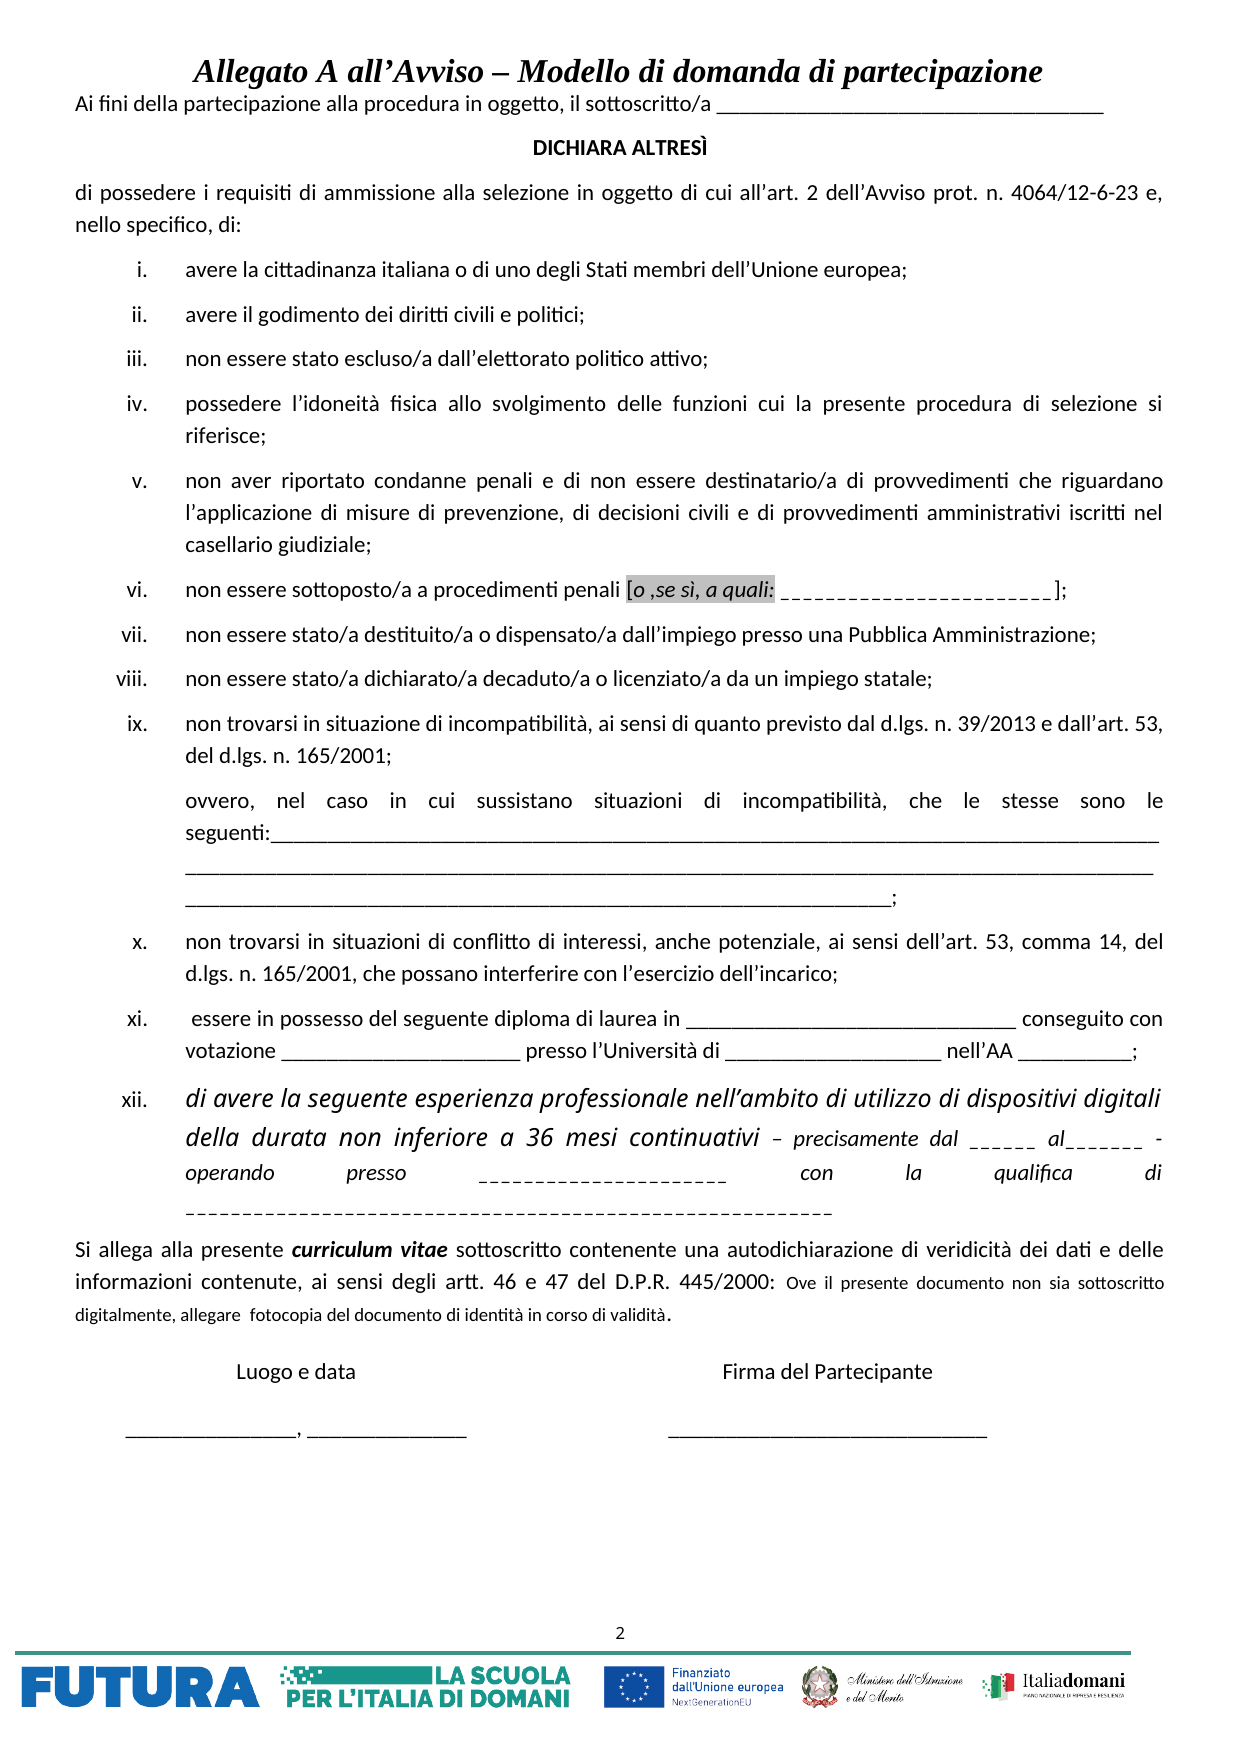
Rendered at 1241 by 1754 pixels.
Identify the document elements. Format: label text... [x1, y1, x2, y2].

list non essere sottoposto/a a procedimenti penali [o ,se sì, a quali: ________________________]; [775, 575, 1165, 603]
list non essere stato escluso/a dall’elettorato politico attivo; [148, 344, 1165, 372]
table_cell _______________, ______________ [45, 1401, 547, 1457]
list di avere la seguente esperienza professionale nell’ambito di utilizzo di dispositivi digitali della durata non inferiore a 36 mesi continuativi – precisamente dal ______ al_______ - operando presso ______________________ con la qualifica di _________________________________________________________ [148, 1081, 1165, 1218]
text DICHIARA ALTRESÌ [75, 133, 1165, 161]
text Ai fini della partecipazione alla procedura in oggetto, il sottoscritto/a __________________________________ [75, 89, 1165, 117]
list non essere stato/a dichiarato/a decaduto/a o licenziato/a da un impiego statale; [148, 664, 1165, 692]
list essere in possesso del seguente diploma di laurea in _____________________________ conseguito con votazione _____________________ presso l’Università di ___________________ nell’AA __________; [148, 1004, 1165, 1064]
table_header Luogo e data [45, 1344, 547, 1401]
list non trovarsi in situazioni di conflitto di interessi, anche potenziale, ai sensi dell’art. 53, comma 14, del d.lgs. n. 165/2001, che possano interferire con l’esercizio dell’incarico; [148, 927, 1165, 987]
table_cell ____________________________ [547, 1401, 1108, 1457]
text di possedere i requisiti di ammissione alla selezione in oggetto di cui all’art. 2 dell’Avviso prot. n. 4064/12-6-23 e, nello specifico, di: [75, 178, 1165, 238]
list avere la cittadinanza italiana o di uno degli Stati membri dell’Unione europea; [148, 255, 1165, 283]
list ovvero, nel caso in cui sussistano situazioni di incompatibilità, che le stesse sono le seguenti:_________________________________________________________________________________________________________________________________________________________________________________________________________________________________; [185, 786, 1165, 911]
list possedere l’idoneità fisica allo svolgimento delle funzioni cui la presente procedura di selezione si riferisce; [148, 389, 1165, 449]
list non trovarsi in situazione di incompatibilità, ai sensi di quanto previsto dal d.lgs. n. 39/2013 e dall’art. 53, del d.lgs. n. 165/2001; [148, 709, 1165, 769]
text Si allega alla presente curriculum vitae sottoscritto contenente una autodichiarazione di veridicità dei dati e delle informazioni contenute, ai sensi degli artt. 46 e 47 del D.P.R. 445/2000: Ove il presente documento non sia sottoscritto digitalmente, allegare fotocopia del documento di identità in corso di validità. [75, 1235, 1165, 1328]
table_header Firma del Partecipante [547, 1344, 1108, 1401]
list avere il godimento dei diritti civili e politici; [148, 300, 1165, 328]
list non essere stato/a destituito/a o dispensato/a dall’impiego presso una Pubblica Amministrazione; [148, 620, 1165, 648]
list non essere sottoposto/a a procedimenti penali [o ,se sì, a quali: ________________________]; [148, 575, 626, 603]
list non aver riportato condanne penali e di non essere destinatario/a di provvedimenti che riguardano l’applicazione di misure di prevenzione, di decisioni civili e di provvedimenti amministrativi iscritti nel casellario giudiziale; [148, 466, 1165, 558]
picture [19, 1663, 1127, 1711]
